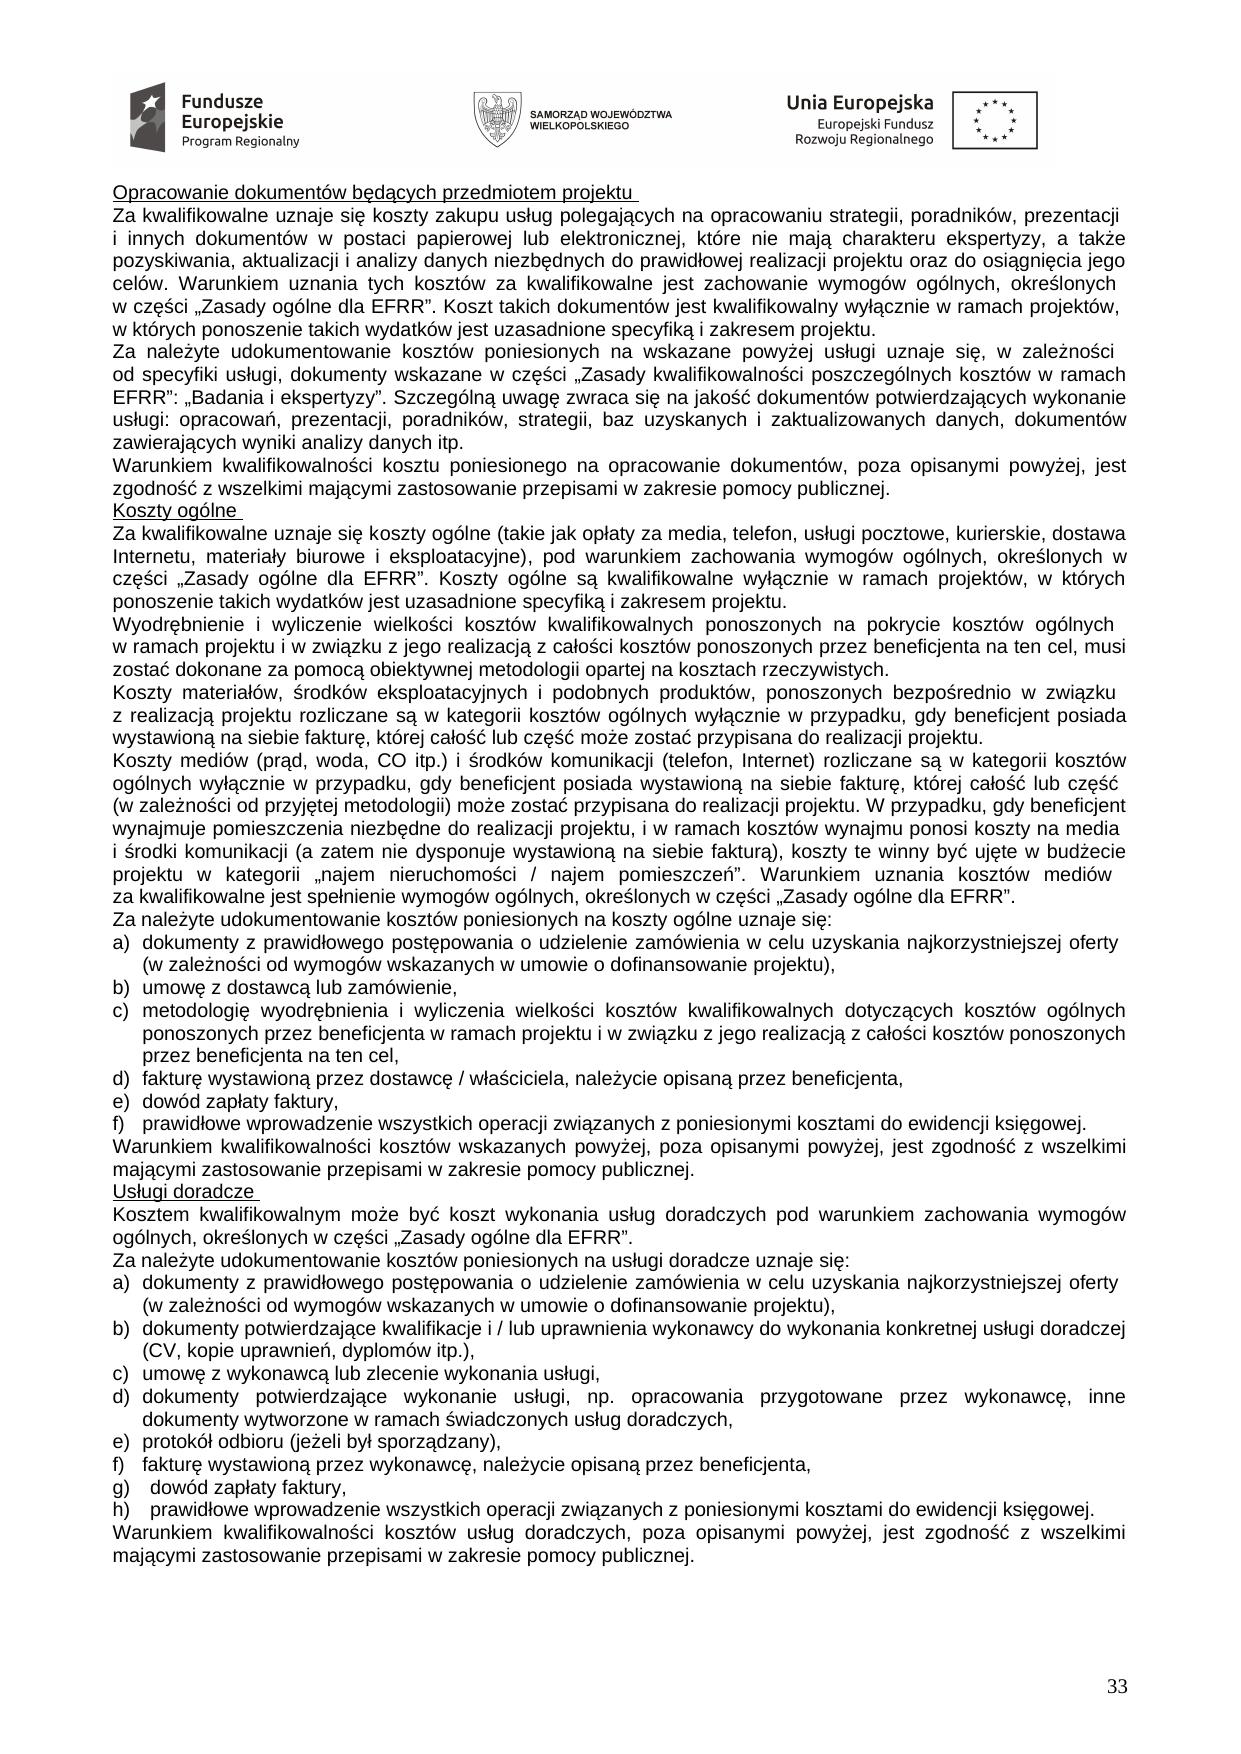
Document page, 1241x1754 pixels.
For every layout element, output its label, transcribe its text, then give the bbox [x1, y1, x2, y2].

list protokół odbioru (jeżeli był sporządzany), [112, 1430, 1128, 1453]
text Usługi doradcze [112, 1180, 1128, 1203]
text Warunkiem kwalifikowalności kosztu poniesionego na opracowanie dokumentów, poza opisanymi powyżej, jest zgodność z wszelkimi mającymi zastosowanie przepisami w zakresie pomocy publicznej. [112, 454, 1128, 499]
text Za kwalifikowalne uznaje się koszty ogólne (takie jak opłaty za media, telefon, usługi pocztowe, kurierskie, dostawa Internetu, materiały biurowe i eksploatacyjne), pod warunkiem zachowania wymogów ogólnych, określonych w części „Zasady ogólne dla EFRR”. Koszty ogólne są kwalifikowalne wyłącznie w ramach projektów, w których ponoszenie takich wydatków jest uzasadnione specyfiką i zakresem projektu. [112, 522, 1128, 613]
list dowód zapłaty faktury, [112, 1476, 1128, 1498]
picture [112, 73, 1056, 167]
text Za należyte udokumentowanie kosztów poniesionych na usługi doradcze uznaje się: [112, 1248, 1128, 1271]
text Warunkiem kwalifikowalności kosztów usług doradczych, poza opisanymi powyżej, jest zgodność z wszelkimi mającymi zastosowanie przepisami w zakresie pomocy publicznej. [112, 1521, 1128, 1566]
list metodologię wyodrębnienia i wyliczenia wielkości kosztów kwalifikowalnych dotyczących kosztów ogólnych ponoszonych przez beneficjenta w ramach projektu i w związku z jego realizacją z całości kosztów ponoszonych przez beneficjenta na ten cel, [112, 999, 1128, 1067]
text Za kwalifikowalne uznaje się koszty zakupu usług polegających na opracowaniu strategii, poradników, prezentacji i innych dokumentów w postaci papierowej lub elektronicznej, które nie mają charakteru ekspertyzy, a także pozyskiwania, aktualizacji i analizy danych niezbędnych do prawidłowej realizacji projektu oraz do osiągnięcia jego celów. Warunkiem uznania tych kosztów za kwalifikowalne jest zachowanie wymogów ogólnych, określonych w części „Zasady ogólne dla EFRR”. Koszt takich dokumentów jest kwalifikowalny wyłącznie w ramach projektów, w których ponoszenie takich wydatków jest uzasadnione specyfiką i zakresem projektu. [112, 204, 1128, 340]
list umowę z dostawcą lub zamówienie, [112, 976, 1128, 999]
list fakturę wystawioną przez wykonawcę, należycie opisaną przez beneficjenta, [112, 1453, 1128, 1476]
text Opracowanie dokumentów będących przedmiotem projektu [112, 181, 1128, 204]
text Kosztem kwalifikowalnym może być koszt wykonania usług doradczych pod warunkiem zachowania wymogów ogólnych, określonych w części „Zasady ogólne dla EFRR”. [112, 1203, 1128, 1248]
list dokumenty potwierdzające kwalifikacje i / lub uprawnienia wykonawcy do wykonania konkretnej usługi doradczej (CV, kopie uprawnień, dyplomów itp.), [112, 1317, 1128, 1362]
list dokumenty potwierdzające wykonanie usługi, np. opracowania przygotowane przez wykonawcę, inne dokumenty wytworzone w ramach świadczonych usług doradczych, [112, 1385, 1128, 1430]
list dowód zapłaty faktury, [112, 1089, 1128, 1112]
text Za należyte udokumentowanie kosztów poniesionych na wskazane powyżej usługi uznaje się, w zależności od specyfiki usługi, dokumenty wskazane w części „Zasady kwalifikowalności poszczególnych kosztów w ramach EFRR”: „Badania i ekspertyzy”. Szczególną uwagę zwraca się na jakość dokumentów potwierdzających wykonanie usługi: opracowań, prezentacji, poradników, strategii, baz uzyskanych i zaktualizowanych danych, dokumentów zawierających wyniki analizy danych itp. [112, 340, 1128, 454]
text Koszty materiałów, środków eksploatacyjnych i podobnych produktów, ponoszonych bezpośrednio w związku z realizacją projektu rozliczane są w kategorii kosztów ogólnych wyłącznie w przypadku, gdy beneficjent posiada wystawioną na siebie fakturę, której całość lub część może zostać przypisana do realizacji projektu. [112, 681, 1128, 749]
list fakturę wystawioną przez dostawcę / właściciela, należycie opisaną przez beneficjenta, [112, 1067, 1128, 1089]
text Warunkiem kwalifikowalności kosztów wskazanych powyżej, poza opisanymi powyżej, jest zgodność z wszelkimi mającymi zastosowanie przepisami w zakresie pomocy publicznej. [112, 1135, 1128, 1180]
list dokumenty z prawidłowego postępowania o udzielenie zamówienia w celu uzyskania najkorzystniejszej oferty (w zależności od wymogów wskazanych w umowie o dofinansowanie projektu), [112, 931, 1128, 976]
list umowę z wykonawcą lub zlecenie wykonania usługi, [112, 1362, 1128, 1385]
text Za należyte udokumentowanie kosztów poniesionych na koszty ogólne uznaje się: [112, 908, 1128, 931]
text Koszty mediów (prąd, woda, CO itp.) i środków komunikacji (telefon, Internet) rozliczane są w kategorii kosztów ogólnych wyłącznie w przypadku, gdy beneficjent posiada wystawioną na siebie fakturę, której całość lub część (w zależności od przyjętej metodologii) może zostać przypisana do realizacji projektu. W przypadku, gdy beneficjent wynajmuje pomieszczenia niezbędne do realizacji projektu, i w ramach kosztów wynajmu ponosi koszty na media i środki komunikacji (a zatem nie dysponuje wystawioną na siebie fakturą), koszty te winny być ujęte w budżecie projektu w kategorii „najem nieruchomości / najem pomieszczeń”. Warunkiem uznania kosztów mediów za kwalifikowalne jest spełnienie wymogów ogólnych, określonych w części „Zasady ogólne dla EFRR”. [112, 749, 1128, 908]
list prawidłowe wprowadzenie wszystkich operacji związanych z poniesionymi kosztami do ewidencji księgowej. [112, 1498, 1128, 1521]
list prawidłowe wprowadzenie wszystkich operacji związanych z poniesionymi kosztami do ewidencji księgowej. [112, 1112, 1128, 1135]
text Wyodrębnienie i wyliczenie wielkości kosztów kwalifikowalnych ponoszonych na pokrycie kosztów ogólnych w ramach projektu i w związku z jego realizacją z całości kosztów ponoszonych przez beneficjenta na ten cel, musi zostać dokonane za pomocą obiektywnej metodologii opartej na kosztach rzeczywistych. [112, 613, 1128, 681]
list dokumenty z prawidłowego postępowania o udzielenie zamówienia w celu uzyskania najkorzystniejszej oferty (w zależności od wymogów wskazanych w umowie o dofinansowanie projektu), [112, 1271, 1128, 1317]
text Koszty ogólne [112, 499, 1128, 522]
